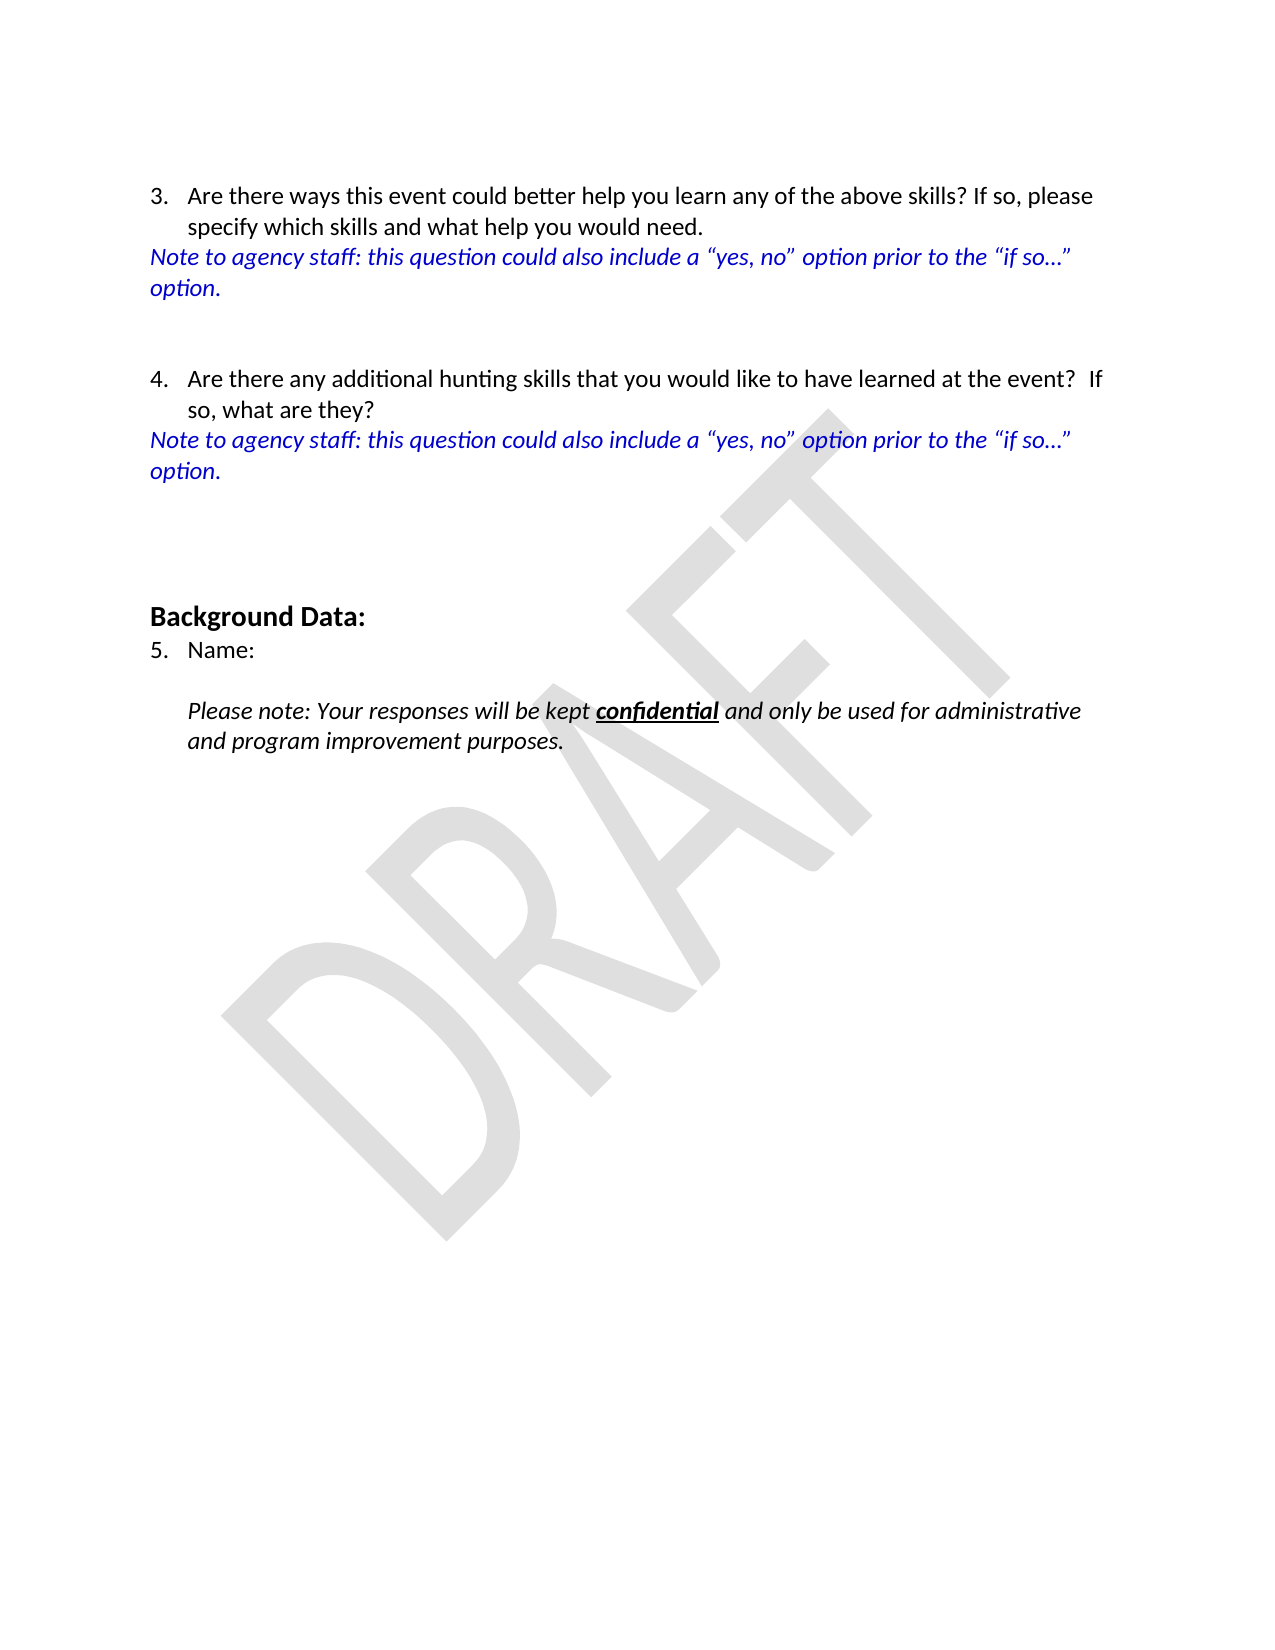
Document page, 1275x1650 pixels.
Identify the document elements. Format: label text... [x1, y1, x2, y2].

subtitle Background Data: [150, 598, 1125, 634]
list Please note: Your responses will be kept confidential and only be used for administrative and program improvement purposes. [187, 695, 1125, 756]
text Note to agency staff: this question could also include a “yes, no” option prior to the “if so…” option. [150, 242, 1125, 303]
list Are there ways this event could better help you learn any of the above skills? If so, please specify which skills and what help you would need. [150, 181, 1125, 242]
list Name: [150, 634, 1125, 664]
list Are there any additional hunting skills that you would like to have learned at the event? If so, what are they? [150, 364, 1125, 425]
text Note to agency staff: this question could also include a “yes, no” option prior to the “if so…” option. [150, 425, 1125, 486]
